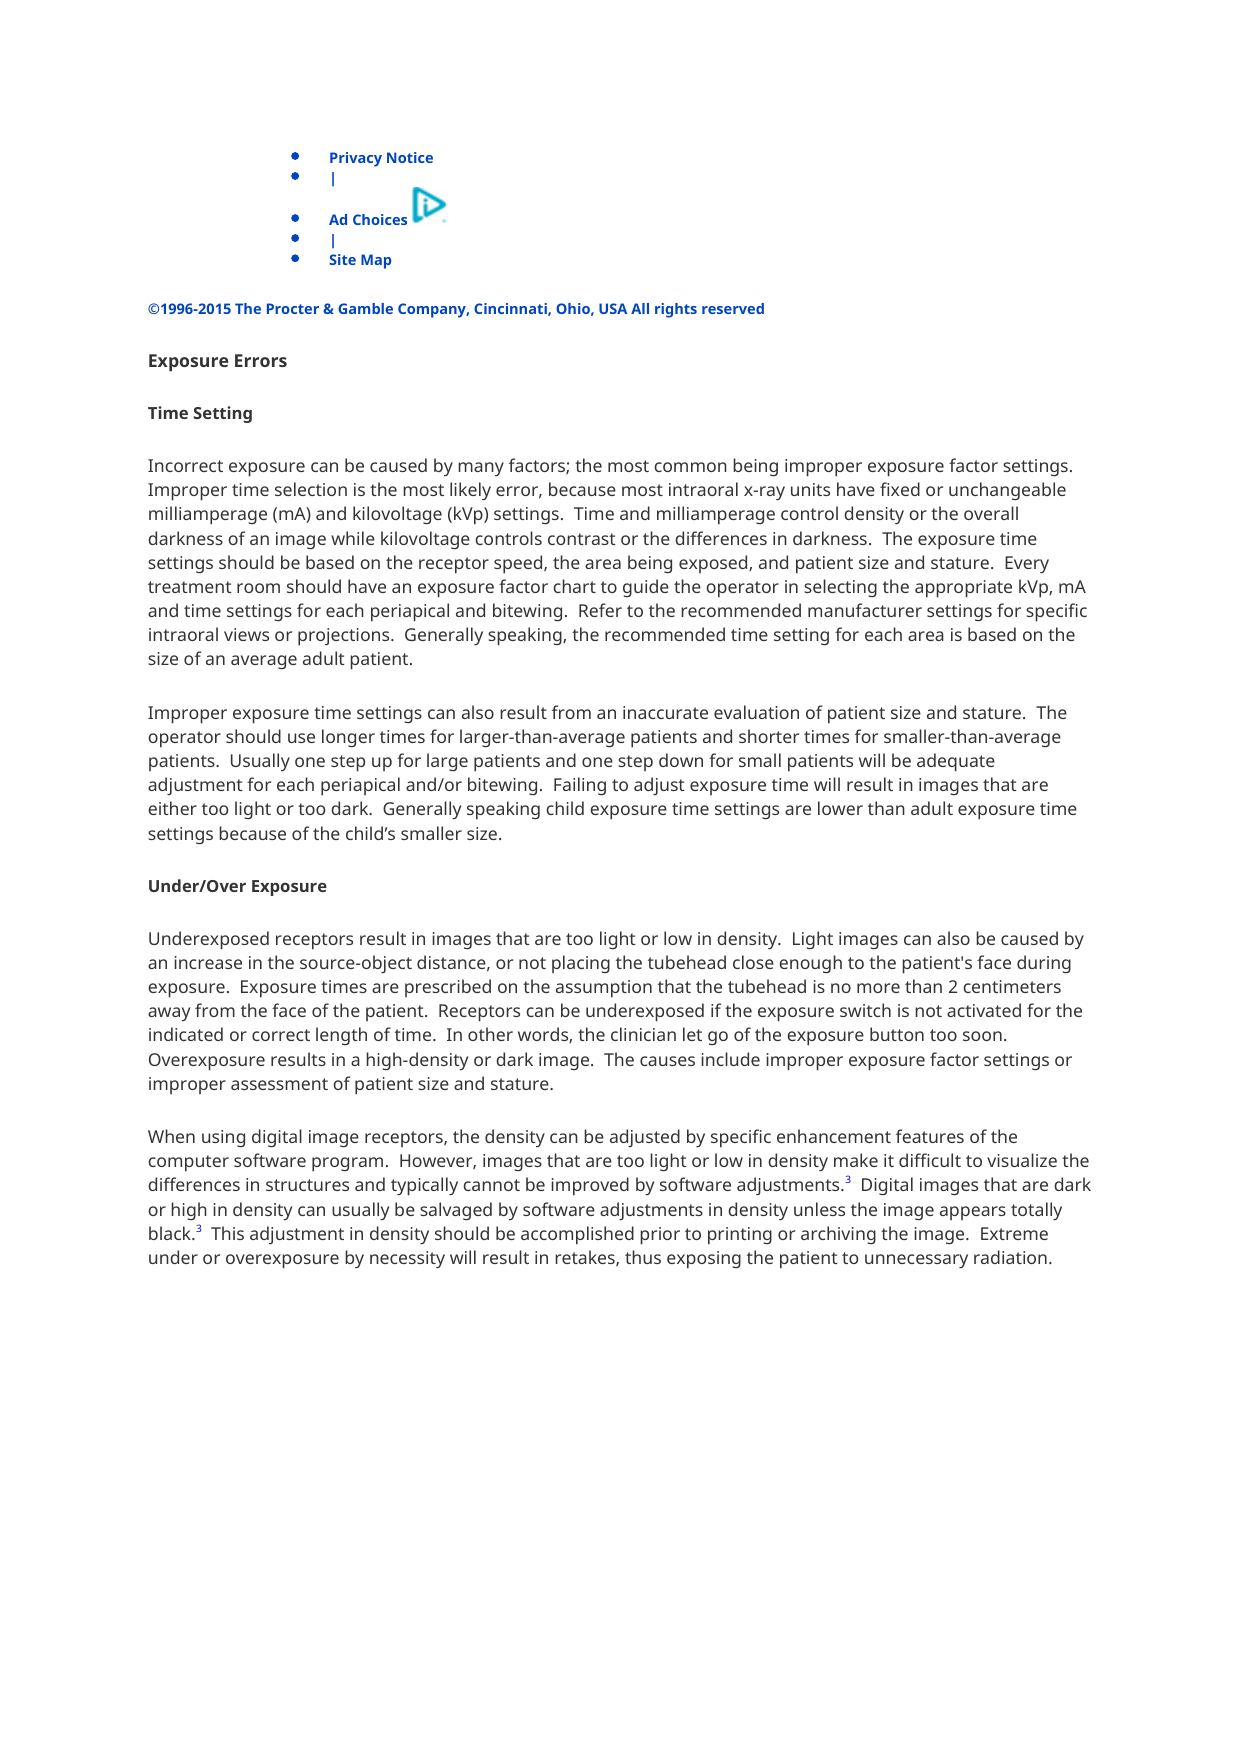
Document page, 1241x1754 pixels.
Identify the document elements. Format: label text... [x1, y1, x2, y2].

text Improper exposure time settings can also result from an inaccurate evaluation of patient size and stature. The operator should use longer times for larger-than-average patients and shorter times for smaller-than-average patients. Usually one step up for large patients and one step down for small patients will be adequate adjustment for each periapical and/or bitewing. Failing to adjust exposure time will result in images that are either too light or too dark. Generally speaking child exposure time settings are lower than adult exposure time settings because of the child’s smaller size. [148, 700, 1093, 845]
list | [291, 230, 1093, 250]
text Underexposed receptors result in images that are too light or low in density. Light images can also be caused by an increase in the source-object distance, or not placing the tubehead close enough to the patient's face during exposure. Exposure times are prescribed on the assumption that the tubehead is no more than 2 centimeters away from the face of the patient. Receptors can be underexposed if the exposure switch is not activated for the indicated or correct length of time. In other words, the clinician let go of the exposure button too soon. Overexposure results in a high-density or dark image. The causes include improper exposure factor settings or improper assessment of patient size and stature. [148, 926, 1093, 1095]
text Exposure Errors [148, 348, 1093, 372]
list | [291, 168, 1093, 188]
text Incorrect exposure can be caused by many factors; the most common being improper exposure factor settings. Improper time selection is the most likely error, because most intraoral x-ray units have fixed or unchangeable milliamperage (mA) and kilovoltage (kVp) settings. Time and milliamperage control density or the overall darkness of an image while kilovoltage controls contrast or the differences in darkness. The exposure time settings should be based on the receptor speed, the area being exposed, and patient size and stature. Every treatment room should have an exposure factor chart to guide the operator in selecting the appropriate kVp, mA and time settings for each periapical and bitewing. Refer to the recommended manufacturer settings for specific intraoral views or projections. Generally speaking, the recommended time setting for each area is based on the size of an average adult patient. [148, 453, 1093, 671]
list Privacy Notice [291, 148, 1093, 168]
picture [411, 187, 449, 226]
text When using digital image receptors, the density can be adjusted by specific enhancement features of the computer software program. However, images that are too light or low in density make it difficult to visualize the differences in structures and typically cannot be improved by software adjustments.3 Digital images that are dark or high in density can usually be salvaged by software adjustments in density unless the image appears totally black.3 This adjustment in density should be accomplished prior to printing or archiving the image. Extreme under or overexposure by necessity will result in retakes, thus exposing the patient to unnecessary radiation. [148, 1124, 1093, 1269]
list Site Map [291, 250, 1093, 270]
list Ad Choices [291, 188, 1093, 230]
text ©1996-2015 The Procter & Gamble Company, Cincinnati, Ohio, USA All rights reserved [148, 299, 1093, 319]
text Time Setting [148, 402, 1093, 424]
text Under/Over Exposure [148, 874, 1093, 897]
